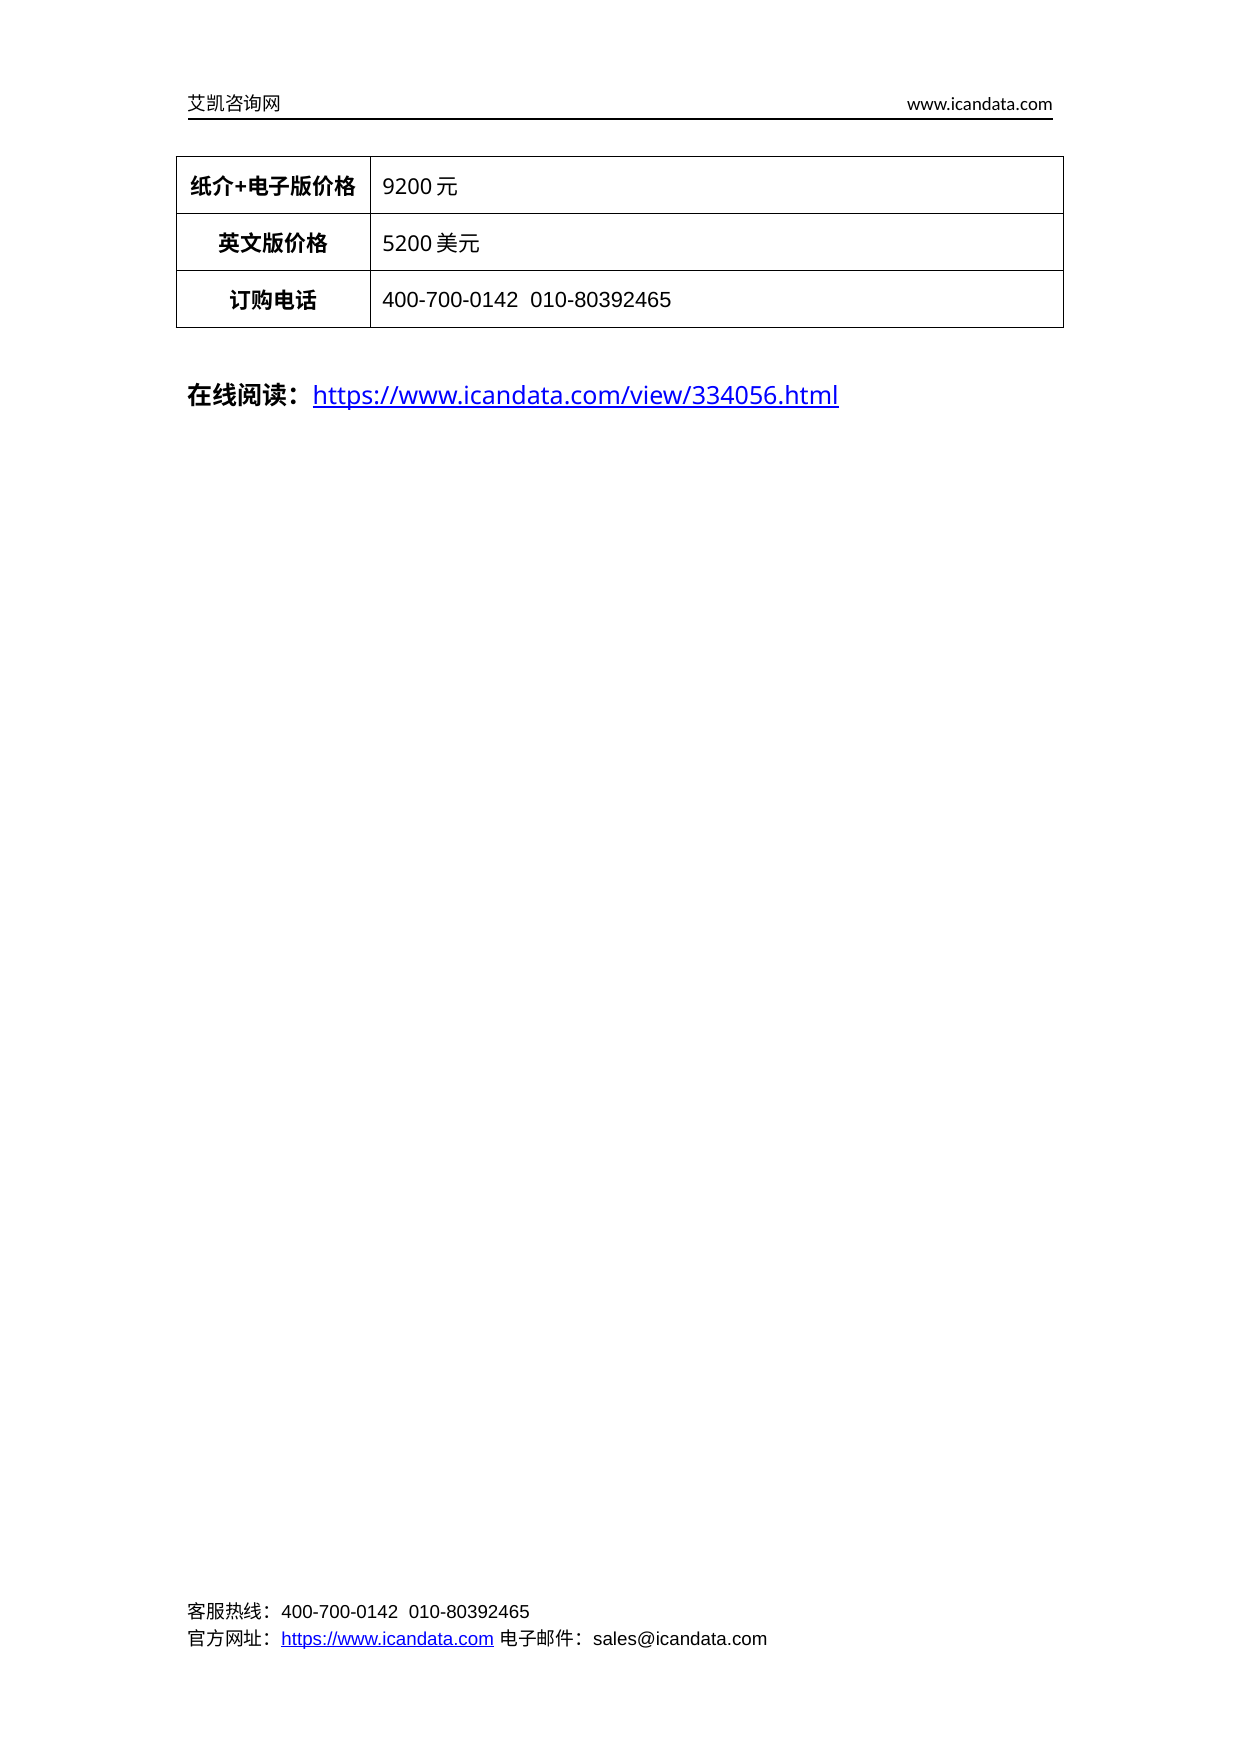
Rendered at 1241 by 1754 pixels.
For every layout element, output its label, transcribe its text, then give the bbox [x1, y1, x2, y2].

table_cell 英文版价格 [177, 214, 370, 270]
table_cell 订购电话 [177, 271, 370, 327]
table_cell 5200美元 [371, 214, 1063, 270]
table_cell 400-700-0142 010-80392465 [371, 271, 1063, 327]
table_cell 9200元 [371, 157, 1063, 213]
text 在线阅读：https://www.icandata.com/view/334056.html [187, 361, 1053, 426]
table_cell 纸介+电子版价格 [177, 157, 370, 213]
